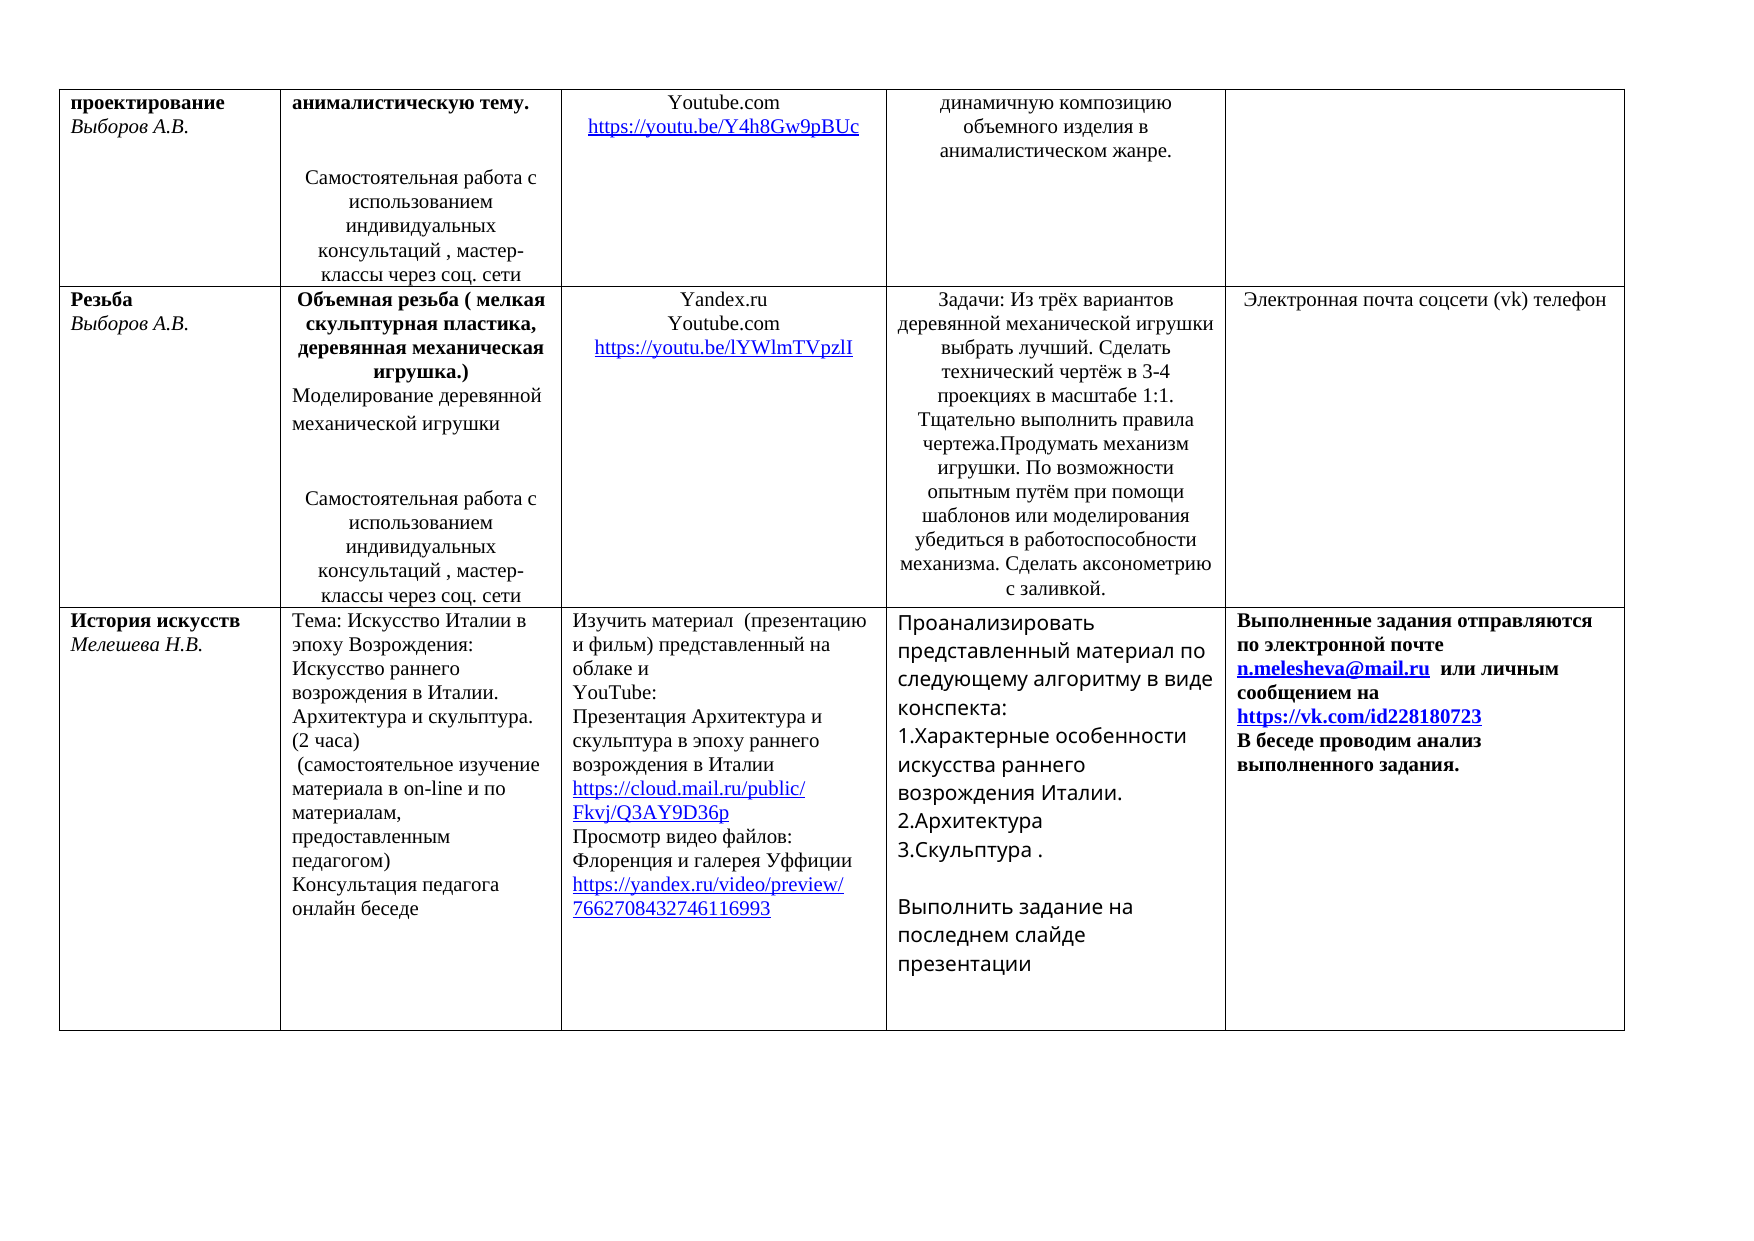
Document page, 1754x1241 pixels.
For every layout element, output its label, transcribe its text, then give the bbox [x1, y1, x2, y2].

table_cell Задачи: Из трёх вариантов деревянной механической игрушки выбрать лучший. Сделать технический чертёж в 3-4 проекциях в масштабе 1:1. Тщательно выполнить правила чертежа.Продумать механизм игрушки. По возможности опытным путём при помощи шаблонов или моделирования убедиться в работоспособности механизма. Сделать аксонометрию с заливкой. [887, 287, 1225, 607]
table_cell Yandex.ru Youtube.com https://youtu.be/lYWlmTVpzlI [562, 287, 886, 607]
table_cell Выполненные задания отправляются по электронной почте n.melesheva@mail.ru или личным сообщением на https://vk.com/id228180723 В беседе проводим анализ выполненного задания. [1226, 608, 1624, 1030]
table_cell Изучить материал (презентацию и фильм) представленный на облаке и YouTube: Презентация Архитектура и скульптура в эпоху раннего возрождения в Италии https://cloud.mail.ru/public/Fkvj/Q3AY9D36p Просмотр видео файлов: Флоренция и галерея Уффиции https://yandex.ru/video/preview/7662708432746116993 [562, 608, 886, 1030]
table_cell Резьба Выборов А.В. [60, 287, 280, 607]
table_cell История искусств Мелешева Н.В. [60, 608, 280, 1030]
table_cell Тема: Искусство Италии в эпоху Возрождения: Искусство раннего возрождения в Италии. Архитектура и скульптура. (2 часа) (самостоятельное изучение материала в on-line и по материалам, предоставленным педагогом) Консультация педагога онлайн беседе [281, 608, 561, 1030]
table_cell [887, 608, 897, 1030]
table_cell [60, 90, 280, 286]
table_cell Объемная резьба ( мелкая скульптурная пластика, деревянная механическая игрушка.) Моделирование деревянной механической игрушки Самостоятельная работа с использованием индивидуальных консультаций , мастер-классы через соц. сети [281, 287, 561, 607]
table_cell Электронная почта соцсети (vk) телефон [1226, 287, 1624, 607]
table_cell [1226, 90, 1624, 286]
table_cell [887, 90, 1225, 286]
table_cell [562, 90, 886, 286]
table_cell Композиция резьбы на анималистическую тему. Самостоятельная работа с использованием индивидуальных консультаций , мастер-классы через соц. сети [281, 90, 561, 286]
